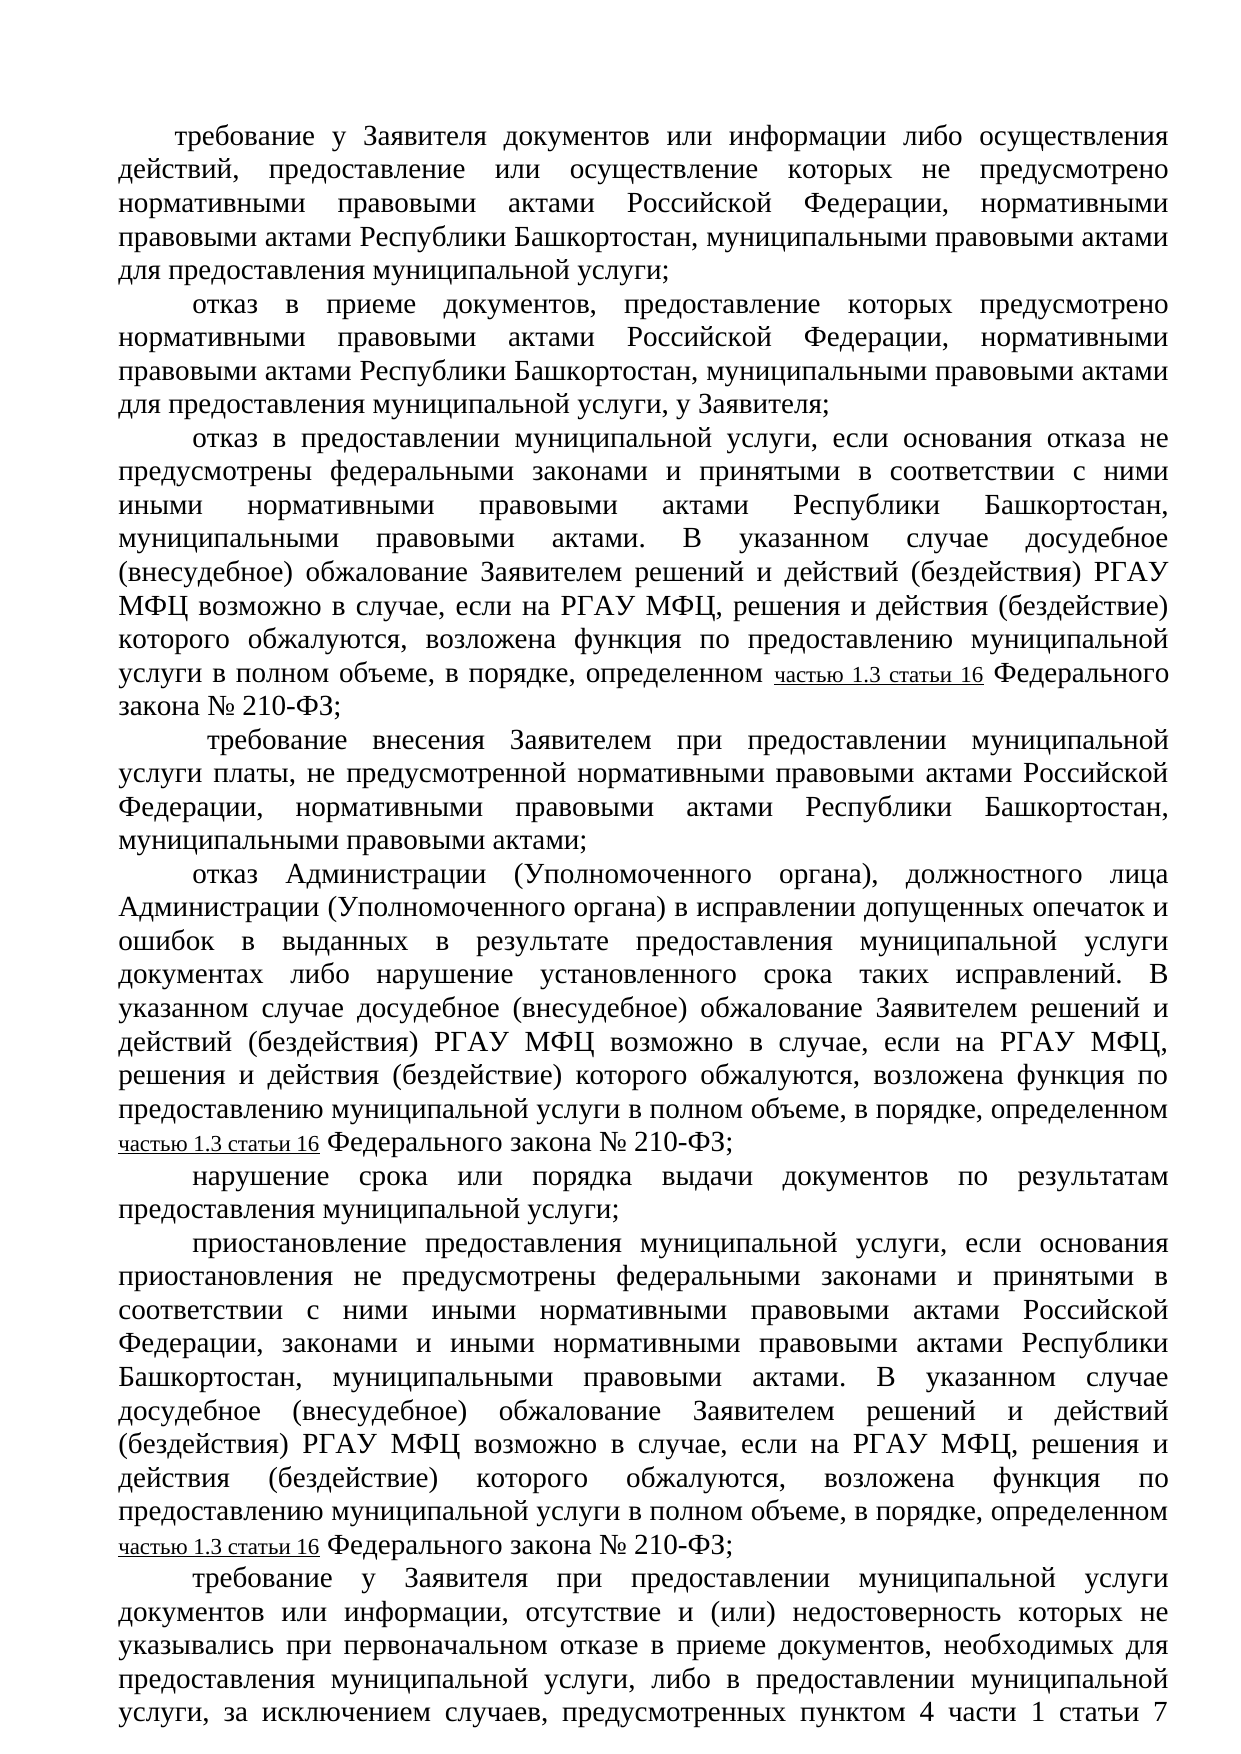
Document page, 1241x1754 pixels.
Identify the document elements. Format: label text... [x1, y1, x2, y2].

text отказ в приеме документов, предоставление которых предусмотрено нормативными правовыми актами Российской Федерации, нормативными правовыми актами Республики Башкортостан, муниципальными правовыми актами для предоставления муниципальной услуги, у Заявителя; [118, 286, 1169, 420]
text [118, 1560, 1169, 1728]
text требование внесения Заявителем при предоставлении муниципальной услуги платы, не предусмотренной нормативными правовыми актами Российской Федерации, нормативными правовыми актами Республики Башкортостан, муниципальными правовыми актами; [118, 722, 1169, 856]
text отказ в предоставлении муниципальной услуги, если основания отказа не предусмотрены федеральными законами и принятыми в соответствии с ними иными нормативными правовыми актами Республики Башкортостан, муниципальными правовыми актами. В указанном случае досудебное (внесудебное) обжалование Заявителем решений и действий (бездействия) РГАУ МФЦ возможно в случае, если на РГАУ МФЦ, решения и действия (бездействие) которого обжалуются, возложена функция по предоставлению муниципальной услуги в полном объеме, в порядке, определенном частью 1.3 статьи 16 Федерального закона № 210-ФЗ; [118, 420, 1169, 722]
text нарушение срока или порядка выдачи документов по результатам предоставления муниципальной услуги; [118, 1158, 1169, 1225]
text приостановление предоставления муниципальной услуги, если основания приостановления не предусмотрены федеральными законами и принятыми в соответствии с ними иными нормативными правовыми актами Российской Федерации, законами и иными нормативными правовыми актами Республики Башкортостан, муниципальными правовыми актами. В указанном случае досудебное (внесудебное) обжалование Заявителем решений и действий (бездействия) РГАУ МФЦ возможно в случае, если на РГАУ МФЦ, решения и действия (бездействие) которого обжалуются, возложена функция по предоставлению муниципальной услуги в полном объеме, в порядке, определенном частью 1.3 статьи 16 Федерального закона № 210-ФЗ; [118, 1225, 1169, 1560]
text требование у Заявителя документов или информации либо осуществления действий, предоставление или осуществление которых не предусмотрено нормативными правовыми актами Российской Федерации, нормативными правовыми актами Республики Башкортостан, муниципальными правовыми актами для предоставления муниципальной услуги; [118, 118, 1169, 286]
text отказ Администрации (Уполномоченного органа), должностного лица Администрации (Уполномоченного органа) в исправлении допущенных опечаток и ошибок в выданных в результате предоставления муниципальной услуги документах либо нарушение установленного срока таких исправлений. В указанном случае досудебное (внесудебное) обжалование Заявителем решений и действий (бездействия) РГАУ МФЦ возможно в случае, если на РГАУ МФЦ, решения и действия (бездействие) которого обжалуются, возложена функция по предоставлению муниципальной услуги в полном объеме, в порядке, определенном частью 1.3 статьи 16 Федерального закона № 210-ФЗ; [118, 856, 1169, 1158]
